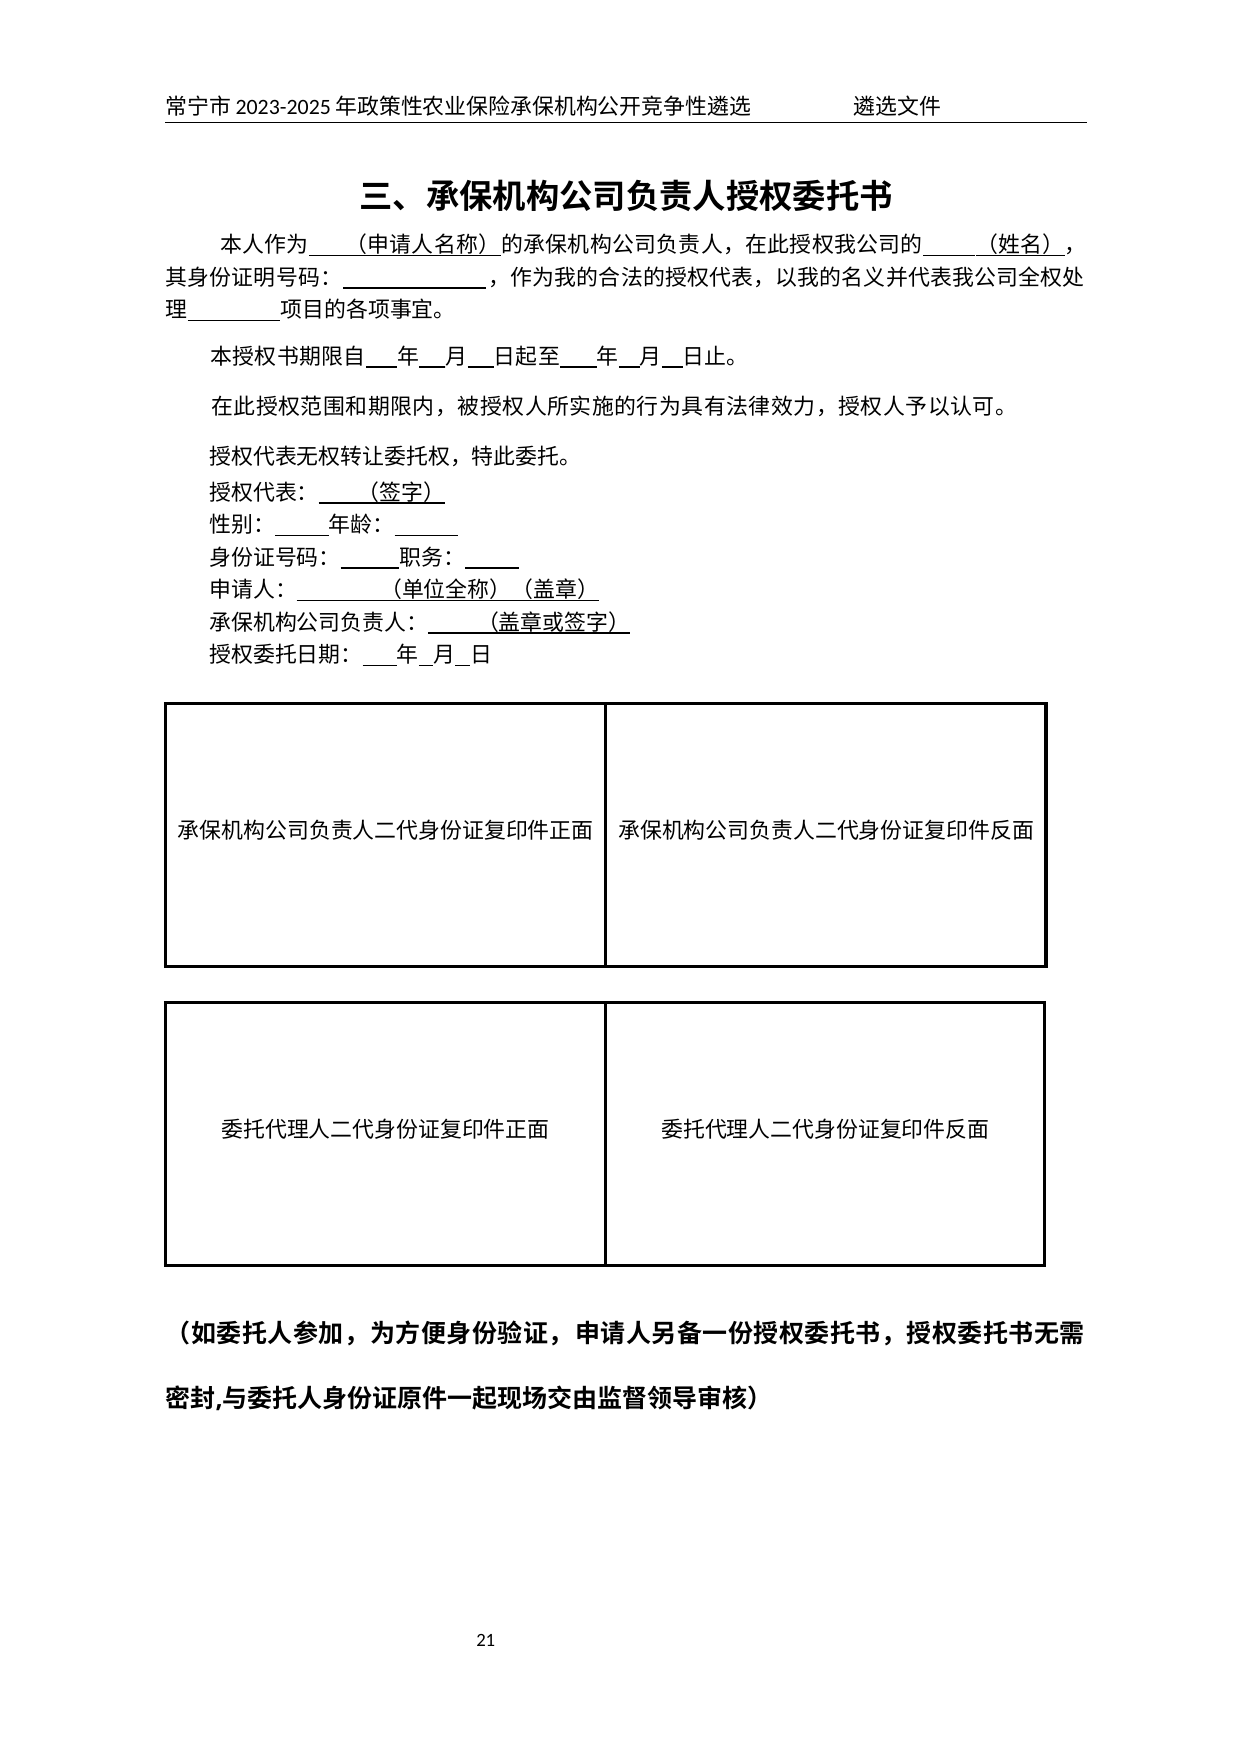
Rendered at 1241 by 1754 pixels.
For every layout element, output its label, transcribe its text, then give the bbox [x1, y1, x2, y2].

text 本授权书期限自 年 月 日起至 年 月 日止。 [165, 324, 1087, 374]
text 在此授权范围和期限内，被授权人所实施的行为具有法律效力，授权人予以认可。 [165, 374, 1087, 424]
text 授权代表： （签字） [165, 474, 1087, 507]
text 申请人： （单位全称）（盖章） [165, 572, 1087, 604]
table_header 委托代理人二代身份证复印件正面 [167, 1004, 604, 1264]
text 身份证号码： 职务： [165, 539, 1087, 572]
text 承保机构公司负责人： （盖章或签字） [165, 604, 1087, 637]
text 授权委托日期： 年 月 日 [165, 637, 1087, 669]
text 本人作为 （申请人名称）的承保机构公司负责人，在此授权我公司的 （姓名），其身份证明号码： ，作为我的合法的授权代表，以我的名义并代表我公司全权处理 项目的各项事宜。 [165, 227, 1087, 324]
text 三、承保机构公司负责人授权委托书 [165, 162, 1087, 227]
table_header 承保机构公司负责人二代身份证复印件反面 [607, 705, 1044, 965]
table_header 承保机构公司负责人二代身份证复印件正面 [167, 705, 604, 965]
text （如委托人参加，为方便身份验证，申请人另备一份授权委托书，授权委托书无需密封,与委托人身份证原件一起现场交由监督领导审核） [165, 1299, 1087, 1429]
text 性别： 年龄： [165, 507, 1087, 539]
table_header 委托代理人二代身份证复印件反面 [607, 1004, 1043, 1264]
text 授权代表无权转让委托权，特此委托。 [165, 424, 1087, 474]
